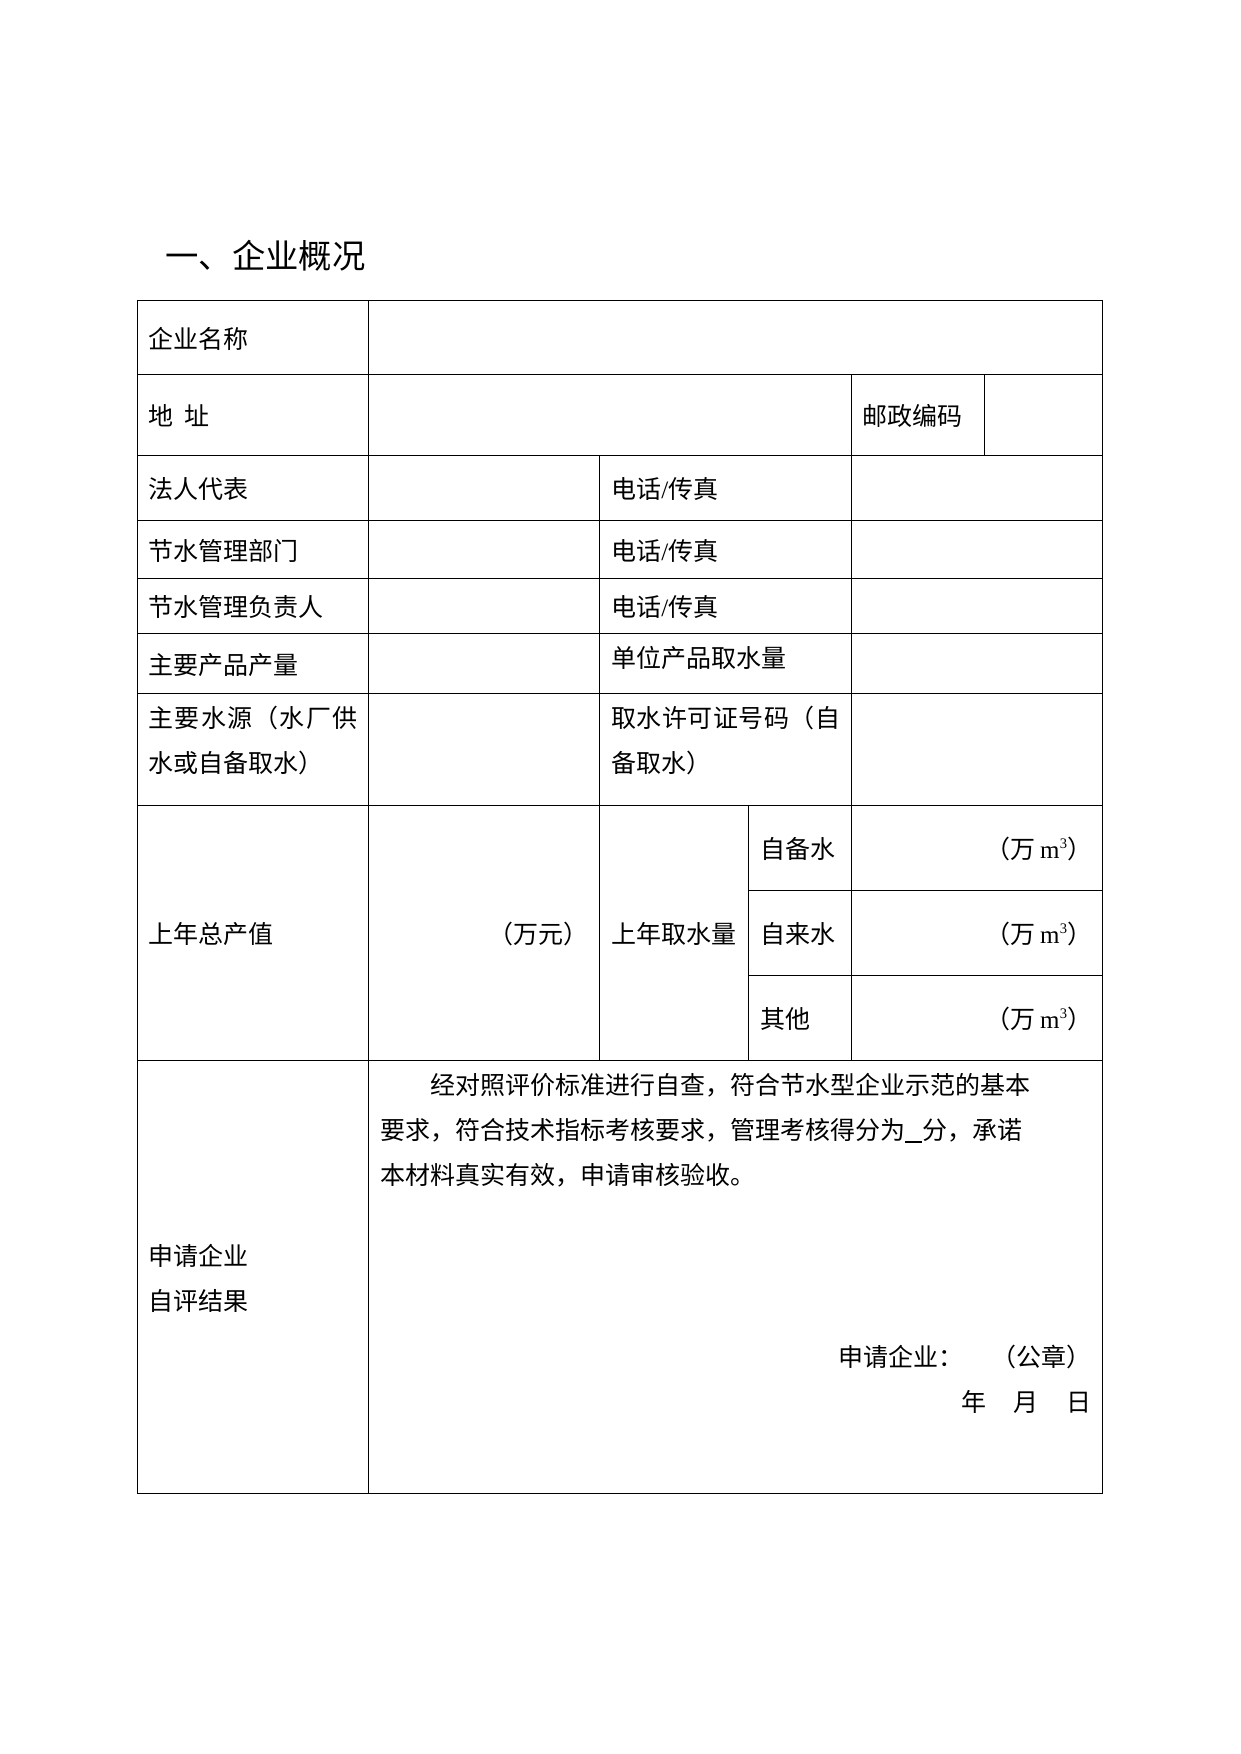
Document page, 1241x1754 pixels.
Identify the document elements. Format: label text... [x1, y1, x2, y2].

table_cell （万m3） [852, 976, 1102, 1059]
table_cell 单位产品取水量 [600, 634, 851, 693]
table_cell 法人代表 [138, 456, 368, 519]
table_cell [852, 694, 1102, 805]
table_cell [369, 579, 599, 633]
table_cell （万m3） [852, 806, 1102, 890]
table_cell 上年取水量 [600, 806, 748, 1059]
table_header [369, 301, 1102, 374]
table_cell [369, 634, 599, 693]
table_cell [985, 375, 1102, 455]
table_cell [852, 456, 1102, 519]
table_cell （万元） [369, 806, 599, 1059]
table_cell 节水管理部门 [138, 521, 368, 578]
table_cell （万m3） [852, 891, 1102, 975]
table_cell 上年总产值 [138, 806, 368, 1059]
table_cell [852, 521, 1102, 578]
table_cell 自备水 [749, 806, 851, 890]
table_cell 电话/传真 [600, 579, 851, 633]
table_cell [369, 375, 851, 455]
table_header 企业名称 [138, 301, 368, 374]
table_cell 自来水 [749, 891, 851, 975]
table_cell [369, 694, 599, 805]
table_cell [369, 521, 599, 578]
table_cell 主要水源（水厂供水或自备取水） [138, 694, 368, 805]
table_cell [852, 579, 1102, 633]
table_cell [852, 634, 1102, 693]
table_cell 其他 [749, 976, 851, 1059]
table_cell 电话/传真 [600, 521, 851, 578]
text 一、企业概况 [165, 209, 1075, 300]
table_cell 经对照评价标准进行自查，符合节水型企业示范的基本要求，符合技术指标考核要求，管理考核得分为 分，承诺本材料真实有效，申请审核验收。 申请企业： （公章） 年 月 日 [369, 1061, 1102, 1493]
table_cell 电话/传真 [600, 456, 851, 519]
table_cell 节水管理负责人 [138, 579, 368, 633]
table_cell 取水许可证号码（自备取水） [600, 694, 851, 805]
table_cell 申请企业 自评结果 [138, 1061, 368, 1493]
table_cell 地 址 [138, 375, 368, 455]
table_cell 邮政编码 [852, 375, 984, 455]
table_cell [369, 456, 599, 519]
table_cell 主要产品产量 [138, 634, 368, 693]
